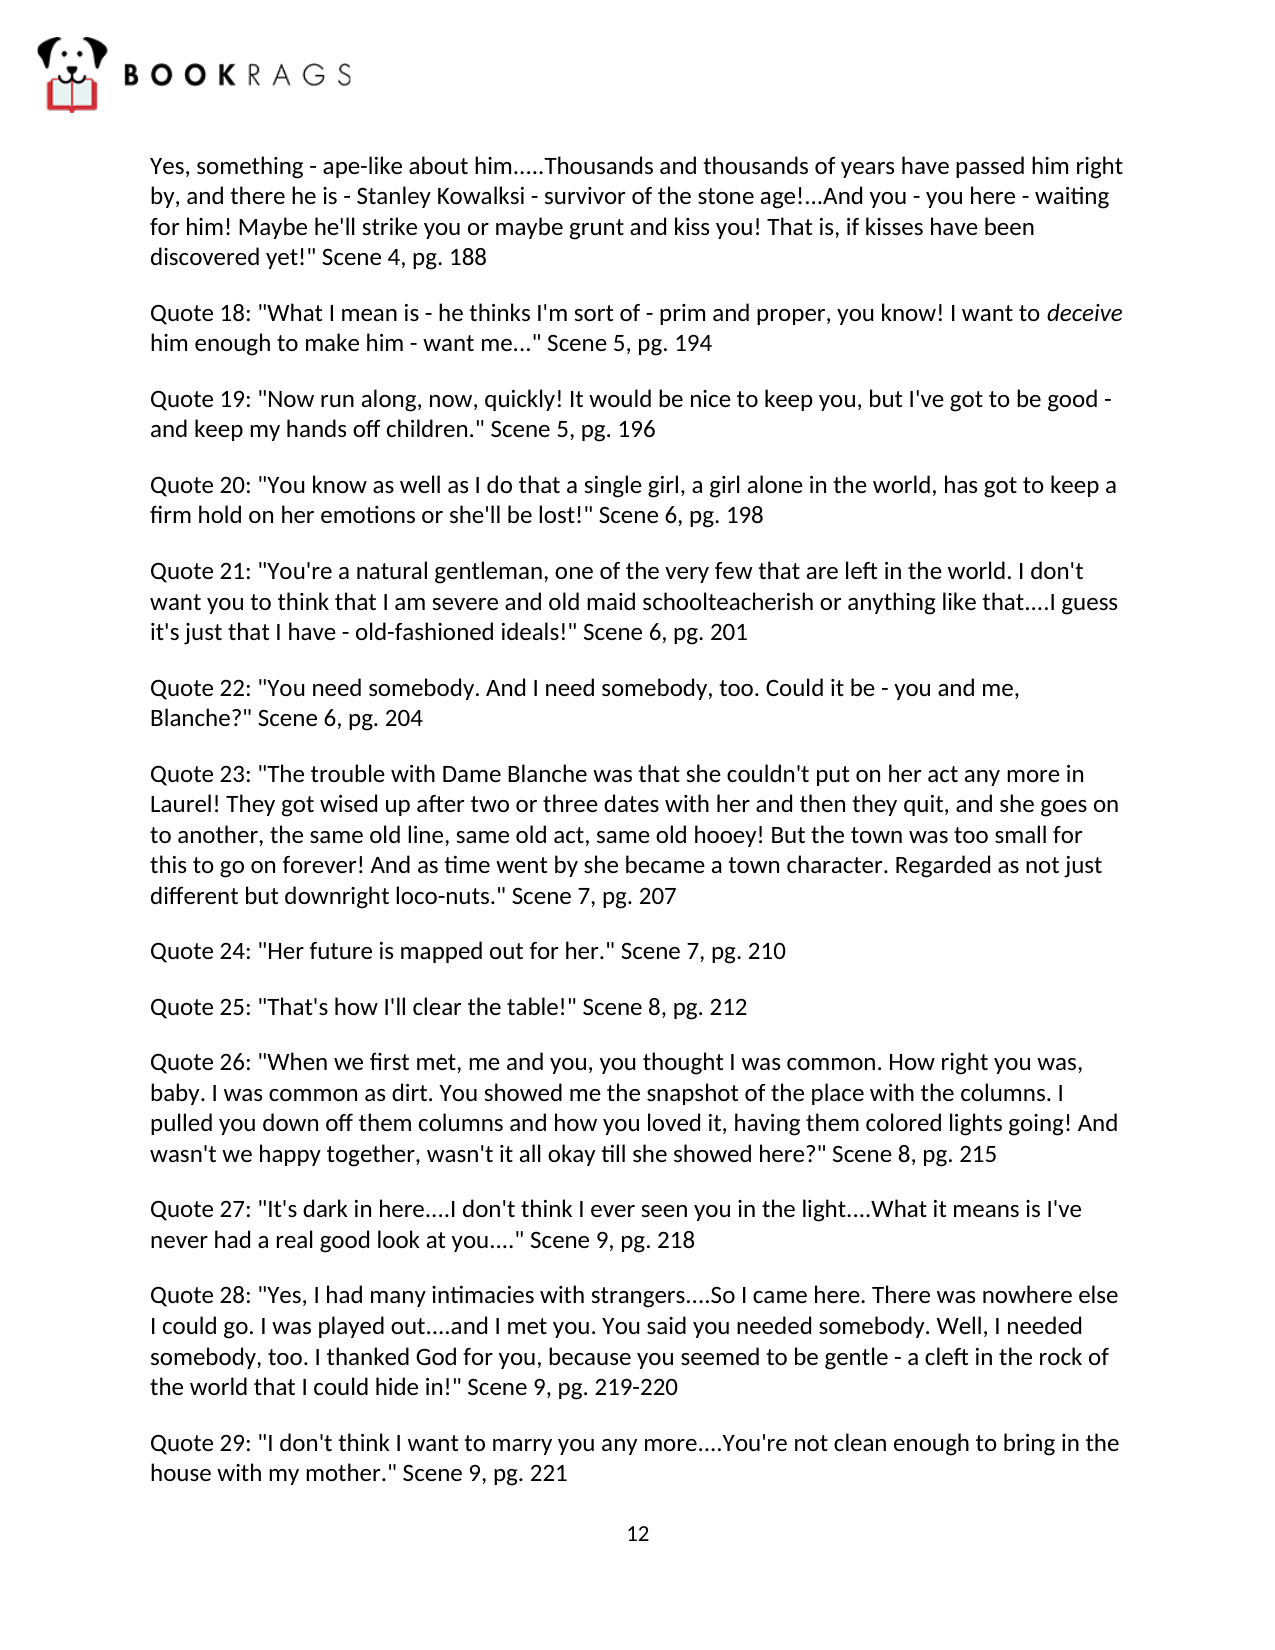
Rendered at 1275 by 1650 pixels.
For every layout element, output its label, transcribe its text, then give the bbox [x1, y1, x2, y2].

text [150, 150, 1125, 272]
text Quote 18: "What I mean is - he thinks I'm sort of - prim and proper, you know! I want to deceive him enough to make him - want me..." Scene 5, pg. 194 [150, 297, 1125, 358]
text Quote 26: "When we first met, me and you, you thought I was common. How right you was, baby. I was common as dirt. You showed me the snapshot of the place with the columns. I pulled you down off them columns and how you loved it, having them colored lights going! And wasn't we happy together, wasn't it all okay till she showed here?" Scene 8, pg. 215 [150, 1046, 1125, 1168]
text Quote 21: "You're a natural gentleman, one of the very few that are left in the world. I don't want you to think that I am severe and old maid schoolteacherish or anything like that....I guess it's just that I have - old-fashioned ideals!" Scene 6, pg. 201 [150, 555, 1125, 647]
picture [37, 37, 351, 113]
text Quote 24: "Her future is mapped out for her." Scene 7, pg. 210 [150, 935, 1125, 966]
text Quote 29: "I don't think I want to marry you any more....You're not clean enough to bring in the house with my mother." Scene 9, pg. 221 [150, 1427, 1125, 1488]
text Quote 25: "That's how I'll clear the table!" Scene 8, pg. 212 [150, 991, 1125, 1021]
text Quote 19: "Now run along, now, quickly! It would be nice to keep you, but I've got to be good - and keep my hands off children." Scene 5, pg. 196 [150, 383, 1125, 444]
text Quote 27: "It's dark in here....I don't think I ever seen you in the light....What it means is I've never had a real good look at you...." Scene 9, pg. 218 [150, 1193, 1125, 1254]
text Quote 20: "You know as well as I do that a single girl, a girl alone in the world, has got to keep a firm hold on her emotions or she'll be lost!" Scene 6, pg. 198 [150, 469, 1125, 530]
text Quote 22: "You need somebody. And I need somebody, too. Could it be - you and me, Blanche?" Scene 6, pg. 204 [150, 672, 1125, 733]
text Quote 28: "Yes, I had many intimacies with strangers....So I came here. There was nowhere else I could go. I was played out....and I met you. You said you needed somebody. Well, I needed somebody, too. I thanked God for you, because you seemed to be gentle - a cleft in the rock of the world that I could hide in!" Scene 9, pg. 219-220 [150, 1279, 1125, 1402]
text Quote 23: "The trouble with Dame Blanche was that she couldn't put on her act any more in Laurel! They got wised up after two or three dates with her and then they quit, and she goes on to another, the same old line, same old act, same old hooey! But the town was too small for this to go on forever! And as time went by she became a town character. Regarded as not just different but downright loco-nuts." Scene 7, pg. 207 [150, 758, 1125, 910]
